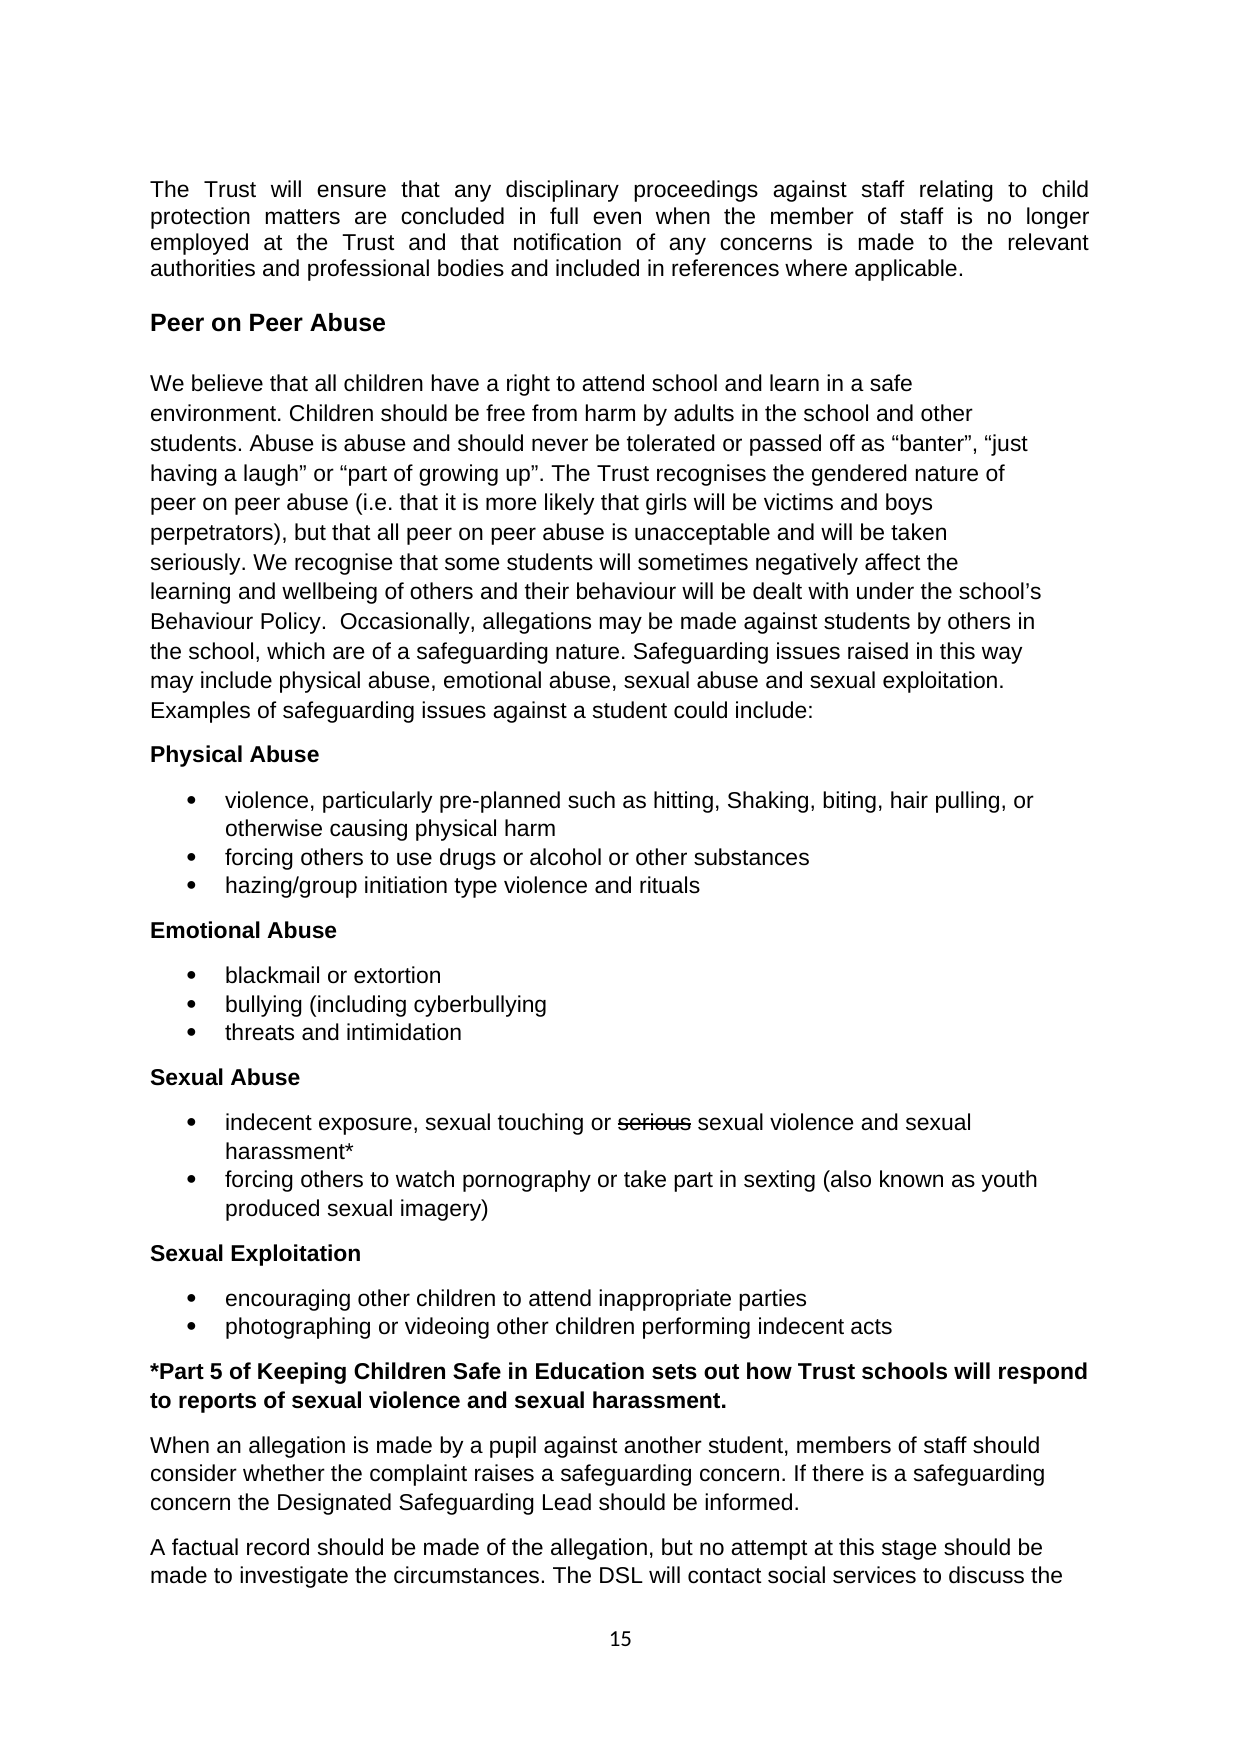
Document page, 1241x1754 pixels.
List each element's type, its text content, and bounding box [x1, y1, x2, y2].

text Physical Abuse [150, 741, 1090, 768]
list encouraging other children to attend inappropriate parties [187, 1285, 1090, 1311]
text Peer on Peer Abuse [150, 308, 1090, 337]
list violence, particularly pre-planned such as hitting, Shaking, biting, hair pulling, or otherwise causing physical harm [187, 787, 1090, 841]
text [150, 1534, 1090, 1588]
text Emotional Abuse [150, 917, 1090, 943]
list forcing others to watch pornography or take part in sexting (also known as youth produced sexual imagery) [187, 1166, 1090, 1221]
list bullying (including cyberbullying [187, 991, 1090, 1017]
list threats and intimidation [187, 1019, 1090, 1045]
list photographing or videoing other children performing indecent acts [187, 1313, 1090, 1339]
list indecent exposure, sexual touching or serious sexual violence and sexual harassment* [187, 1109, 1090, 1164]
list hazing/group initiation type violence and rituals [187, 872, 1090, 898]
text Sexual Exploitation [150, 1239, 1090, 1266]
text Sexual Abuse [150, 1064, 1090, 1090]
text *Part 5 of Keeping Children Safe in Education sets out how Trust schools will respond to reports of sexual violence and sexual harassment. [150, 1358, 1090, 1413]
text When an allegation is made by a pupil against another student, members of staff should consider whether the complaint raises a safeguarding concern. If there is a safeguarding concern the Designated Safeguarding Lead should be informed. [150, 1432, 1090, 1515]
list blackmail or extortion [187, 962, 1090, 988]
text The Trust will ensure that any disciplinary proceedings against staff relating to child protection matters are concluded in full even when the member of staff is no longer employed at the Trust and that notification of any concerns is made to the relevant authorities and professional bodies and included in references where applicable. [150, 176, 1090, 282]
list forcing others to use drugs or alcohol or other substances [187, 843, 1090, 870]
text We believe that all children have a right to attend school and learn in a safe environment. Children should be free from harm by adults in the school and other students. Abuse is abuse and should never be tolerated or passed off as “banter”, “just having a laugh” or “part of growing up”. The Trust recognises the gendered nature of peer on peer abuse (i.e. that it is more likely that girls will be victims and boys perpetrators), but that all peer on peer abuse is unacceptable and will be taken seriously. We recognise that some students will sometimes negatively affect the learning and wellbeing of others and their behaviour will be dealt with under the school’s Behaviour Policy. Occasionally, allegations may be made against students by others in the school, which are of a safeguarding nature. Safeguarding issues raised in this way may include physical abuse, emotional abuse, sexual abuse and sexual exploitation. Examples of safeguarding issues against a student could include: [150, 370, 1043, 723]
